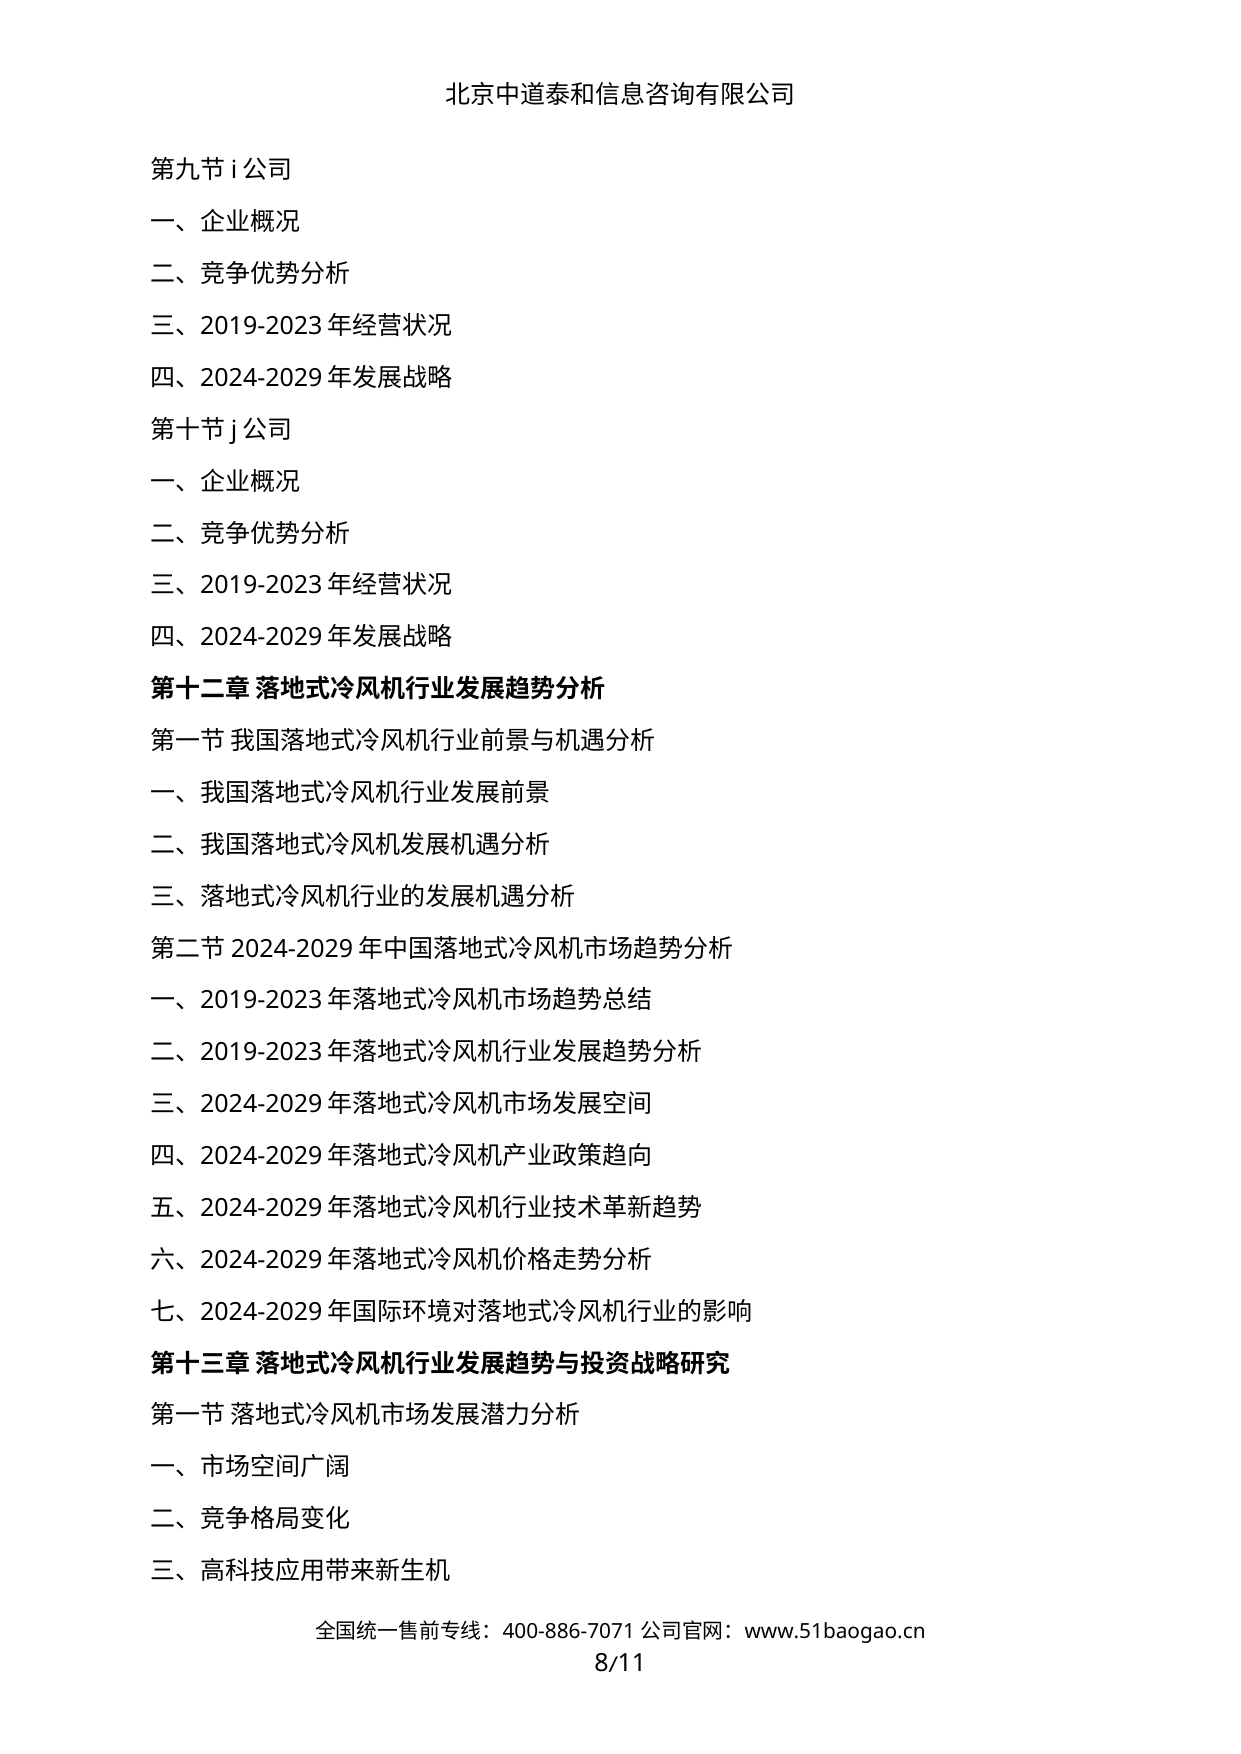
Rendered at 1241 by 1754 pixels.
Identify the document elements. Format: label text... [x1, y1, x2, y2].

text 二、2019-2023年落地式冷风机行业发展趋势分析 [150, 1032, 1090, 1068]
text 四、2024-2029年发展战略 [150, 617, 1090, 653]
text 一、市场空间广阔 [150, 1447, 1090, 1483]
text 四、2024-2029年落地式冷风机产业政策趋向 [150, 1136, 1090, 1172]
text 一、我国落地式冷风机行业发展前景 [150, 772, 1090, 809]
text 第九节 i公司 [150, 150, 1090, 186]
text 三、2019-2023年经营状况 [150, 306, 1090, 342]
text 第二节 2024-2029年中国落地式冷风机市场趋势分析 [150, 928, 1090, 964]
text 二、我国落地式冷风机发展机遇分析 [150, 824, 1090, 861]
text 二、竞争格局变化 [150, 1499, 1090, 1535]
text 三、落地式冷风机行业的发展机遇分析 [150, 876, 1090, 912]
text 六、2024-2029年落地式冷风机价格走势分析 [150, 1239, 1090, 1276]
text 二、竞争优势分析 [150, 513, 1090, 549]
text 第一节 落地式冷风机市场发展潜力分析 [150, 1395, 1090, 1431]
text 一、企业概况 [150, 202, 1090, 238]
text 第十节 j公司 [150, 409, 1090, 446]
text 第十三章 落地式冷风机行业发展趋势与投资战略研究 [150, 1343, 1090, 1379]
text 三、2024-2029年落地式冷风机市场发展空间 [150, 1084, 1090, 1120]
text 五、2024-2029年落地式冷风机行业技术革新趋势 [150, 1187, 1090, 1224]
text 二、竞争优势分析 [150, 254, 1090, 290]
text 四、2024-2029年发展战略 [150, 357, 1090, 394]
text 一、2019-2023年落地式冷风机市场趋势总结 [150, 980, 1090, 1016]
text 一、企业概况 [150, 461, 1090, 497]
text 第一节 我国落地式冷风机行业前景与机遇分析 [150, 721, 1090, 757]
text 三、2019-2023年经营状况 [150, 565, 1090, 601]
text 第十二章 落地式冷风机行业发展趋势分析 [150, 669, 1090, 705]
text 三、高科技应用带来新生机 [150, 1551, 1090, 1587]
text 七、2024-2029年国际环境对落地式冷风机行业的影响 [150, 1291, 1090, 1327]
